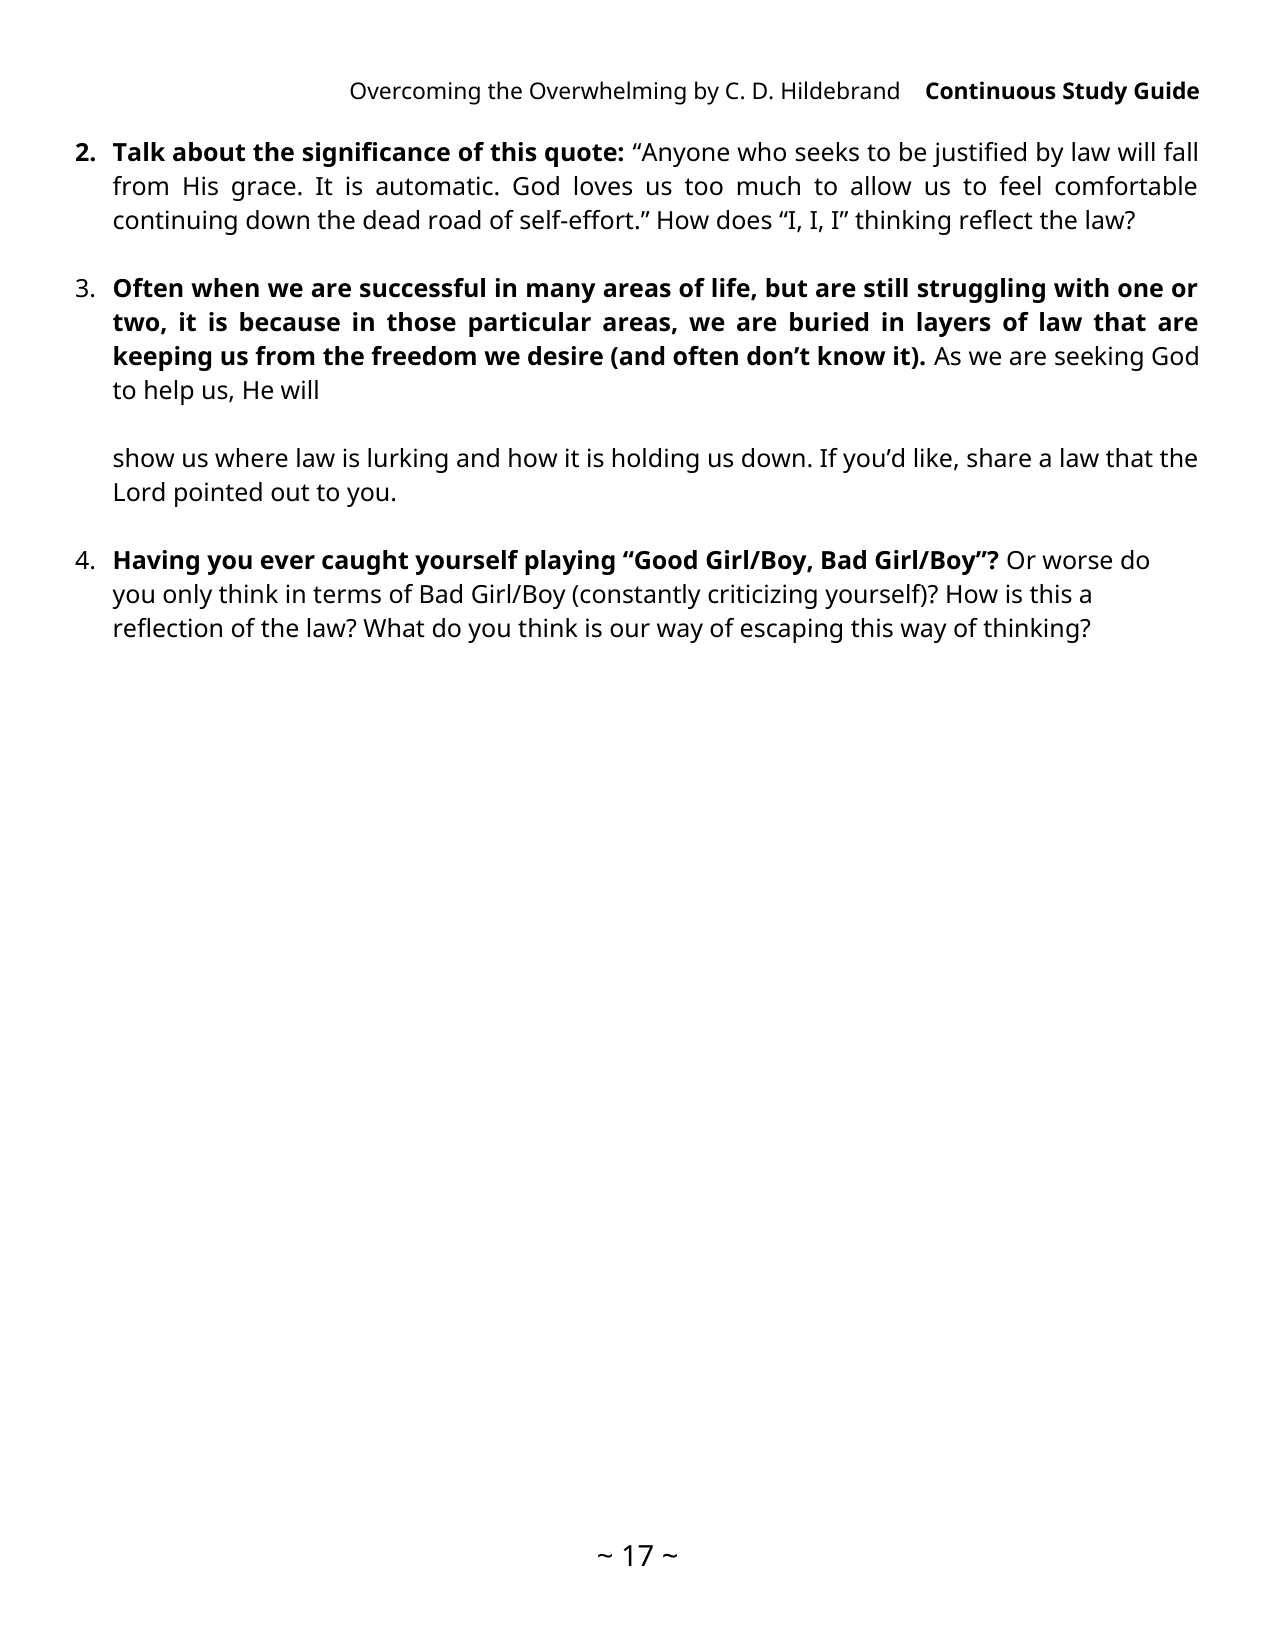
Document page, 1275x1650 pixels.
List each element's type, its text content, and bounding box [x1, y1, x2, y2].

list show us where law is lurking and how it is holding us down. If you’d like, share a law that the Lord pointed out to you. [112, 441, 1200, 509]
list Often when we are successful in many areas of life, but are still struggling with one or two, it is because in those particular areas, we are buried in layers of law that are keeping us from the freedom we desire (and often don’t know it). As we are seeking God to help us, He will [75, 271, 1200, 407]
list Talk about the significance of this quote: “Anyone who seeks to be justified by law will fall from His grace. It is automatic. God loves us too much to allow us to feel comfortable continuing down the dead road of self-effort.” How does “I, I, I” thinking reflect the law? [75, 134, 1200, 236]
list Having you ever caught yourself playing “Good Girl/Boy, Bad Girl/Boy”? Or worse do you only think in terms of Bad Girl/Boy (constantly criticizing yourself)? How is this a reflection of the law? What do you think is our way of escaping this way of thinking? [75, 543, 1200, 645]
